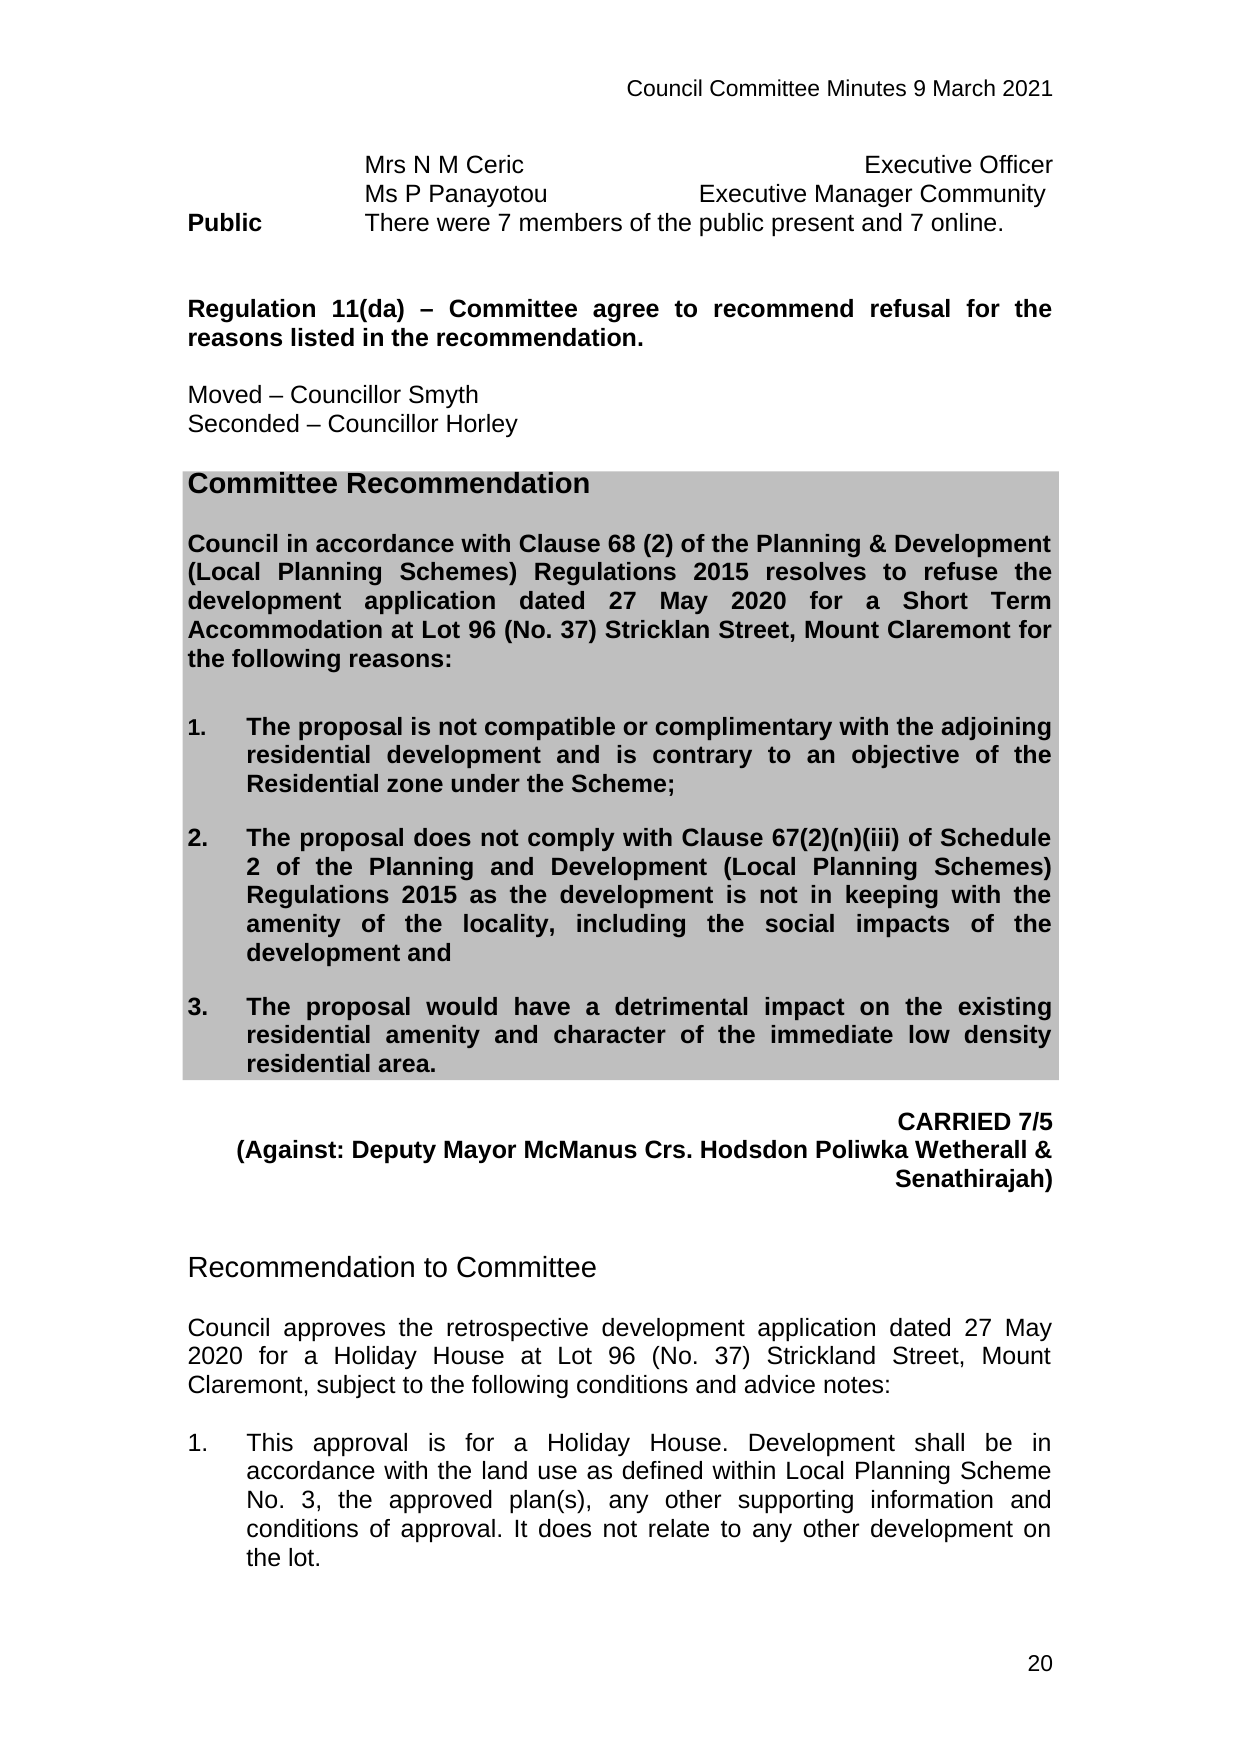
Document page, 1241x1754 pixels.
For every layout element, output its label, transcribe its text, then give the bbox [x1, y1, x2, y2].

text Ms P Panayotou Executive Manager Community [364, 179, 1053, 207]
text Moved – Councillor Smyth [187, 380, 1053, 409]
text CARRIED 7/5 [187, 1106, 1053, 1135]
list This approval is for a Holiday House. Development shall be in accordance with the land use as defined within Local Planning Scheme No. 3, the approved plan(s), any other supporting information and conditions of approval. It does not relate to any other development on the lot. [187, 1427, 1053, 1571]
list The proposal is not compatible or complimentary with the adjoining residential development and is contrary to an objective of the Residential zone under the Scheme; [187, 711, 1053, 798]
list The proposal does not comply with Clause 67(2)(n)(iii) of Schedule 2 of the Planning and Development (Local Planning Schemes) Regulations 2015 as the development is not in keeping with the amenity of the locality, including the social impacts of the development and [187, 823, 1053, 966]
text Regulation 11(da) – Committee agree to recommend refusal for the reasons listed in the recommendation. [187, 294, 1053, 351]
text Mrs N M Ceric Executive Officer [187, 150, 1053, 179]
text Council in accordance with Clause 68 (2) of the Planning & Development (Local Planning Schemes) Regulations 2015 resolves to refuse the development application dated 27 May 2020 for a Short Term Accommodation at Lot 96 (No. 37) Stricklan Street, Mount Claremont for the following reasons: [187, 528, 1053, 672]
text Committee Recommendation [187, 466, 1053, 500]
text (Against: Deputy Mayor McManus Crs. Hodsdon Poliwka Wetherall & Senathirajah) [187, 1135, 1053, 1193]
list The proposal would have a detrimental impact on the existing residential amenity and character of the immediate low density residential area. [187, 991, 1053, 1078]
text Seconded – Councillor Horley [187, 409, 1053, 437]
text Public There were 7 members of the public present and 7 online. [187, 207, 1053, 236]
text Recommendation to Committee [187, 1250, 1053, 1284]
text Council approves the retrospective development application dated 27 May 2020 for a Holiday House at Lot 96 (No. 37) Strickland Street, Mount Claremont, subject to the following conditions and advice notes: [187, 1312, 1053, 1399]
